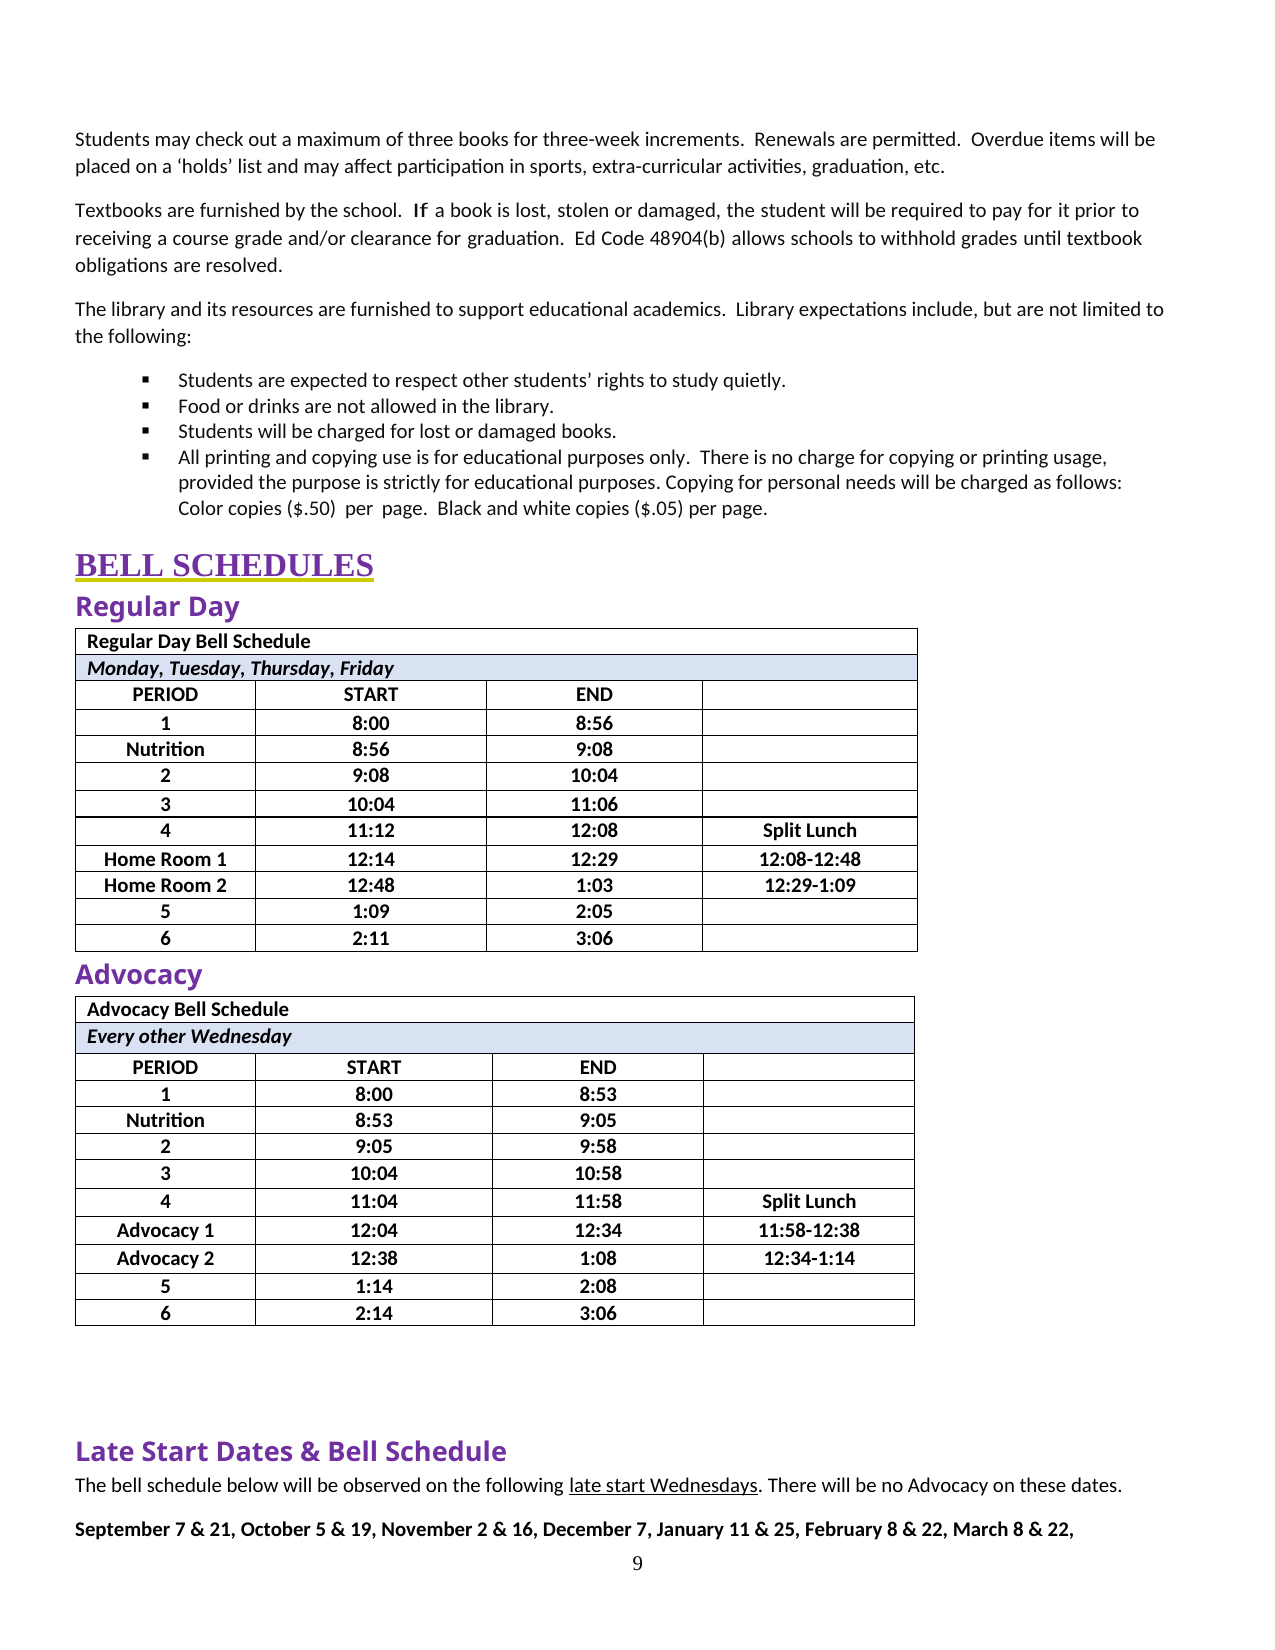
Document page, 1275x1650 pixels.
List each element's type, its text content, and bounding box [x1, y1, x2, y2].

table_cell 12:14 [256, 846, 486, 871]
table_cell 6 [76, 1300, 255, 1325]
list Food or drinks are not allowed in the library. [141, 393, 1192, 418]
table_cell 9:05 [493, 1107, 703, 1133]
table_cell 10:04 [256, 1160, 492, 1187]
table_cell 12:29-1:09 [703, 872, 917, 898]
table_cell 10:04 [256, 791, 486, 816]
subtitle BELL SCHEDULES [75, 545, 1200, 583]
list Students will be charged for lost or damaged books. [141, 418, 1181, 444]
table_cell 4 [76, 818, 255, 845]
table_cell END [493, 1054, 703, 1080]
table_cell Every other Wednesday [76, 1023, 914, 1053]
table_cell 9:05 [256, 1134, 492, 1159]
list Students are expected to respect other students’ rights to study quietly. [141, 368, 1192, 393]
table_cell 11:58-12:38 [704, 1217, 914, 1244]
table_cell 12:04 [256, 1217, 492, 1244]
table_cell 8:56 [487, 710, 702, 735]
table_cell 1 [76, 710, 255, 735]
table_cell [704, 1160, 914, 1187]
table_cell [703, 710, 917, 735]
table_cell 12:08 [487, 818, 702, 845]
table_cell 2 [76, 763, 255, 790]
table_cell Split Lunch [703, 818, 917, 845]
table_cell 11:04 [256, 1189, 492, 1216]
table_cell 1:03 [487, 872, 702, 898]
table_cell 1:08 [493, 1245, 703, 1272]
table_cell 3:06 [493, 1300, 703, 1325]
table_cell 1:14 [256, 1274, 492, 1299]
table_header Advocacy Bell Schedule [76, 997, 914, 1022]
table_cell Home Room 1 [76, 846, 255, 871]
table_cell 8:53 [493, 1081, 703, 1106]
table_cell [704, 1081, 914, 1106]
table_cell [703, 736, 917, 762]
table_cell 2:14 [256, 1300, 492, 1325]
table_cell 2:05 [487, 899, 702, 924]
table_cell [703, 791, 917, 816]
subtitle Late Start Dates & Bell Schedule [75, 1432, 1200, 1469]
text Students may check out a maximum of three books for three-week increments. Renewals are permitted. Overdue items will be placed on a ‘holds’ list and may affect participation in sports, extra-curricular activities, graduation, etc. [75, 126, 1173, 179]
table_cell 11:12 [256, 818, 486, 845]
table_cell 10:58 [493, 1160, 703, 1187]
table_cell [704, 1300, 914, 1325]
table_cell PERIOD [76, 681, 255, 709]
table_cell 12:34 [493, 1217, 703, 1244]
table_cell START [256, 1054, 492, 1080]
text The library and its resources are furnished to support educational academics. Library expectations include, but are not limited to the following: [75, 296, 1192, 349]
text September 7 & 21, October 5 & 19, November 2 & 16, December 7, January 11 & 25, February 8 & 22, March 8 & 22, [75, 1516, 1200, 1541]
text The bell schedule below will be observed on the following late start Wednesdays. There will be no Advocacy on these dates. [75, 1472, 1200, 1497]
table_cell [703, 925, 917, 951]
table_cell [703, 763, 917, 790]
table_cell 9:08 [487, 736, 702, 762]
table_cell 12:29 [487, 846, 702, 871]
table_header Regular Day Bell Schedule [76, 629, 917, 654]
table_cell 2 [76, 1134, 255, 1159]
table_cell [703, 899, 917, 924]
list All printing and copying use is for educational purposes only. There is no charge for copying or printing usage, provided the purpose is strictly for educational purposes. Copying for personal needs will be charged as follows: Color copies ($.50) per page. Black and white copies ($.05) per page. [141, 444, 1176, 520]
table_cell 8:56 [256, 736, 486, 762]
table_cell [704, 1134, 914, 1159]
table_cell 5 [76, 899, 255, 924]
table_cell Advocacy 1 [76, 1217, 255, 1244]
table_cell 9:58 [493, 1134, 703, 1159]
table_cell 12:38 [256, 1245, 492, 1272]
table_cell Split Lunch [704, 1189, 914, 1216]
table_cell 2:08 [493, 1274, 703, 1299]
table_cell Monday, Tuesday, Thursday, Friday [76, 655, 917, 680]
table_cell 8:00 [256, 1081, 492, 1106]
table_cell 6 [76, 925, 255, 951]
table_cell [704, 1274, 914, 1299]
table_cell 3:06 [487, 925, 702, 951]
table_cell 12:34-1:14 [704, 1245, 914, 1272]
table_cell 11:58 [493, 1189, 703, 1216]
text Textbooks are furnished by the school. If a book is lost, stolen or damaged, the student will be required to pay for it prior to receiving a course grade and/or clearance for graduation. Ed Code 48904(b) allows schools to withhold grades until textbook obligations are resolved. [75, 197, 1187, 277]
table_cell Home Room 2 [76, 872, 255, 898]
table_cell 10:04 [487, 763, 702, 790]
table_cell END [487, 681, 702, 709]
table_cell 3 [76, 1160, 255, 1187]
table_cell 1 [76, 1081, 255, 1106]
table_cell [704, 1107, 914, 1133]
table_cell 8:53 [256, 1107, 492, 1133]
table_cell 12:08-12:48 [703, 846, 917, 871]
table_cell 3 [76, 791, 255, 816]
table_cell START [256, 681, 486, 709]
table_cell 9:08 [256, 763, 486, 790]
table_cell 12:48 [256, 872, 486, 898]
table_cell [703, 681, 917, 709]
table_cell 2:11 [256, 925, 486, 951]
table_cell Advocacy 2 [76, 1245, 255, 1272]
subtitle Advocacy [75, 956, 1200, 993]
table_cell Nutrition [76, 736, 255, 762]
table_cell [704, 1054, 914, 1080]
table_cell PERIOD [76, 1054, 255, 1080]
table_cell 5 [76, 1274, 255, 1299]
table_cell 11:06 [487, 791, 702, 816]
table_cell Nutrition [76, 1107, 255, 1133]
table_cell 8:00 [256, 710, 486, 735]
table_cell 4 [76, 1189, 255, 1216]
table_cell 1:09 [256, 899, 486, 924]
subtitle Regular Day [75, 588, 1200, 624]
